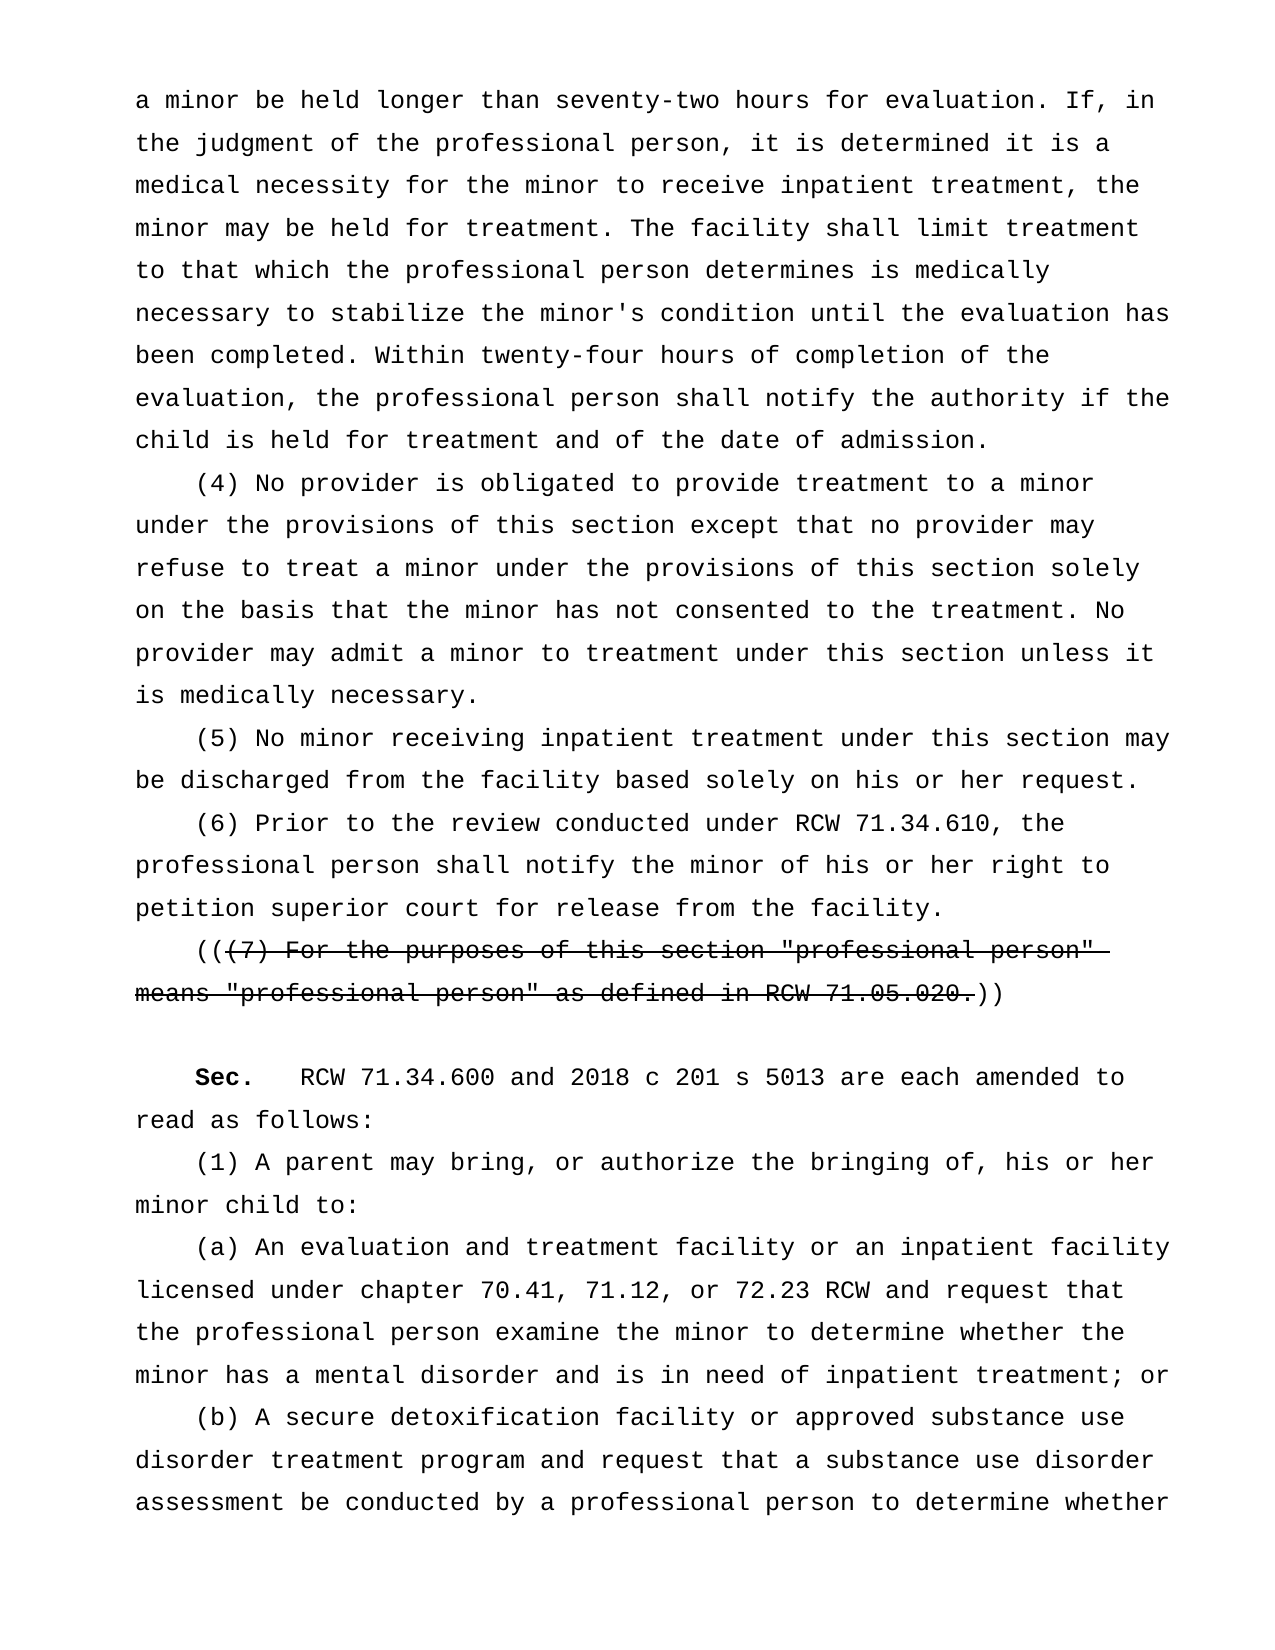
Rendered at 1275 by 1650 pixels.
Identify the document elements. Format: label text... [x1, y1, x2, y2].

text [135, 75, 1170, 457]
text (5) No minor receiving inpatient treatment under this section may be discharged from the facility based solely on his or her request. [135, 712, 1170, 797]
text Sec. RCW 71.34.600 and 2018 c 201 s 5013 are each amended to read as follows: [135, 1052, 1170, 1137]
text (a) An evaluation and treatment facility or an inpatient facility licensed under chapter 70.41, 71.12, or 72.23 RCW and request that the professional person examine the minor to determine whether the minor has a mental disorder and is in need of inpatient treatment; or [135, 1222, 1170, 1392]
text (((7) For the purposes of this section "professional person" means "professional person" as defined in RCW 71.05.020.)) [135, 925, 1170, 1010]
text (1) A parent may bring, or authorize the bringing of, his or her minor child to: [135, 1137, 1170, 1222]
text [135, 1392, 1170, 1519]
text (6) Prior to the review conducted under RCW 71.34.610, the professional person shall notify the minor of his or her right to petition superior court for release from the facility. [135, 797, 1170, 925]
text (4) No provider is obligated to provide treatment to a minor under the provisions of this section except that no provider may refuse to treat a minor under the provisions of this section solely on the basis that the minor has not consented to the treatment. No provider may admit a minor to treatment under this section unless it is medically necessary. [135, 457, 1170, 712]
